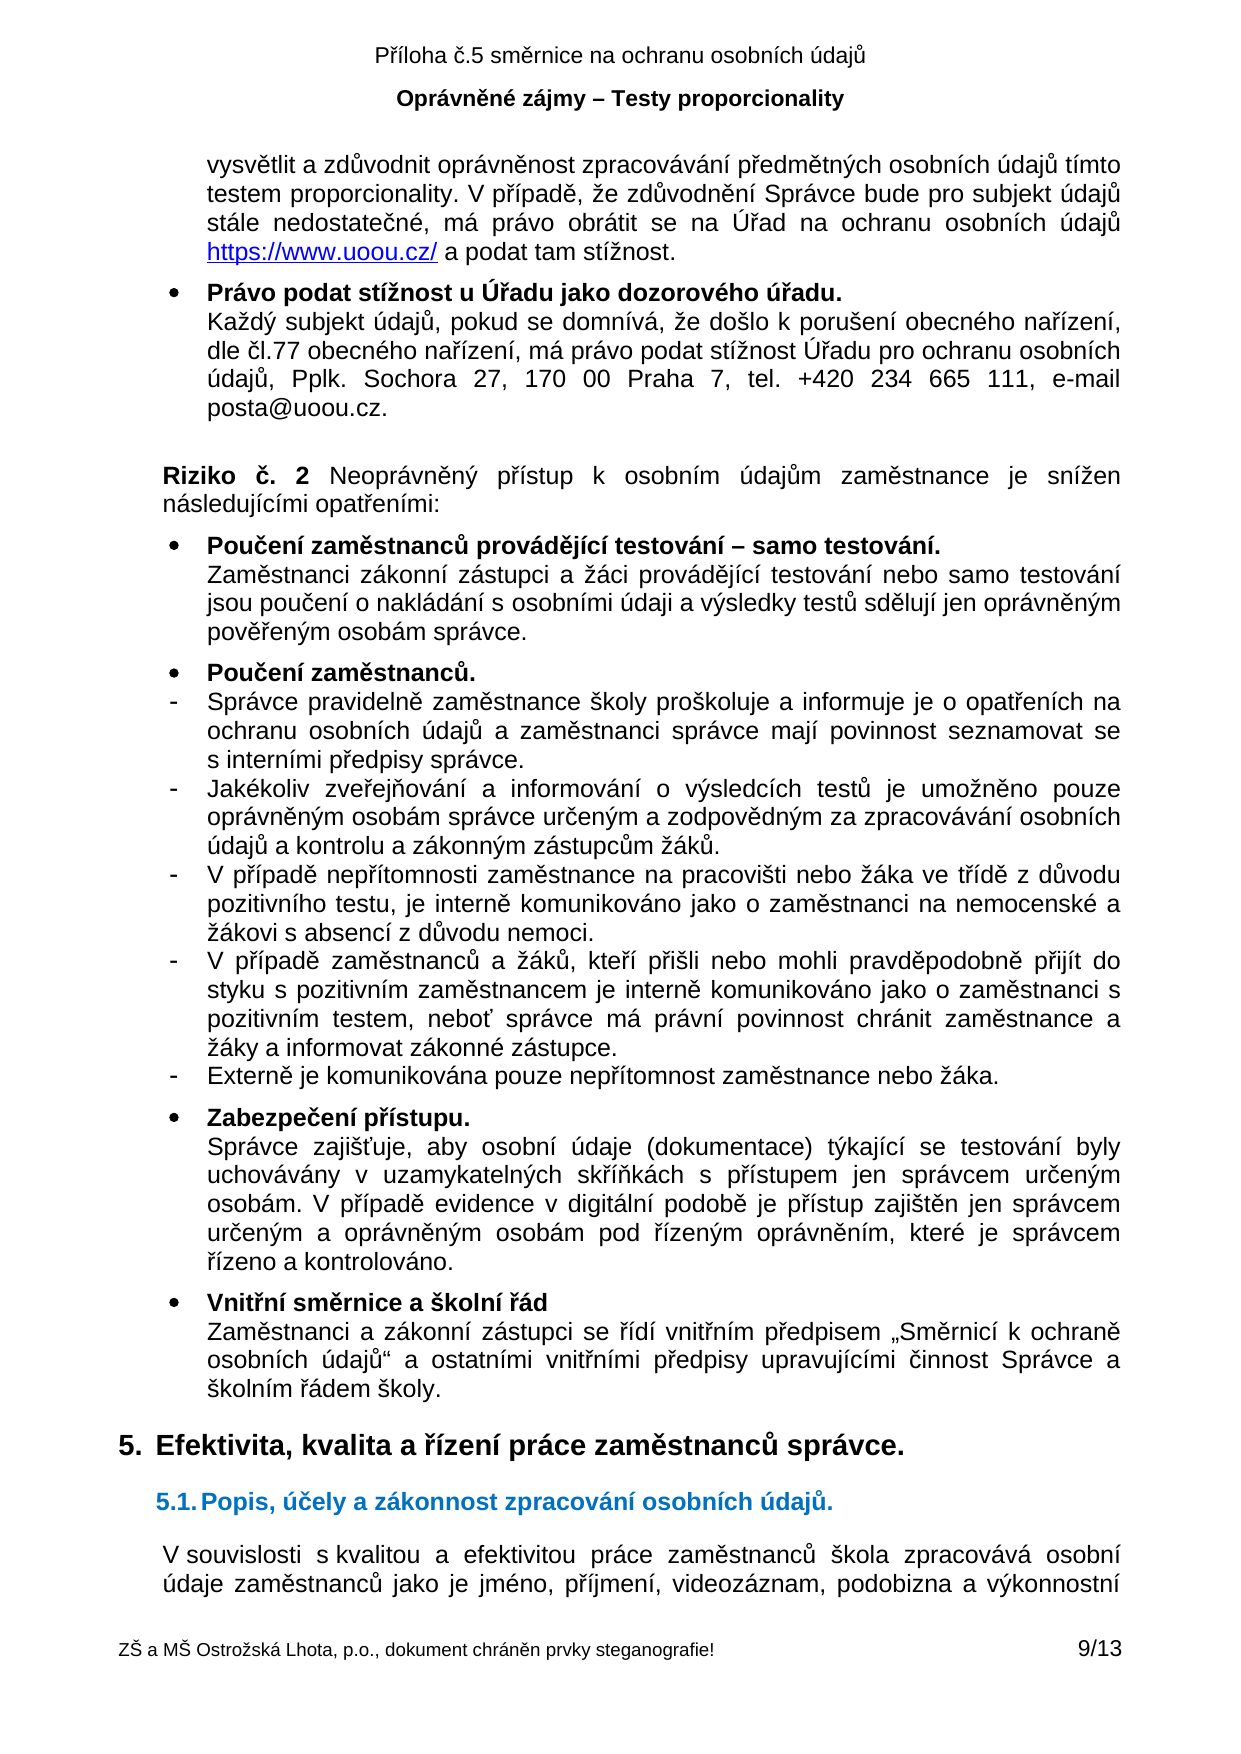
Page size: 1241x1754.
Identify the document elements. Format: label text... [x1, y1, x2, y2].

subtitle Efektivita, kvalita a řízení práce zaměstnanců správce. [118, 1428, 1122, 1461]
list Správce pravidelně zaměstnance školy proškoluje a informuje je o opatřeních na ochranu osobních údajů a zaměstnanci správce mají povinnost seznamovat se s interními předpisy správce. [169, 687, 1122, 773]
list V případě zaměstnanců a žáků, kteří přišli nebo mohli pravděpodobně přijít do styku s pozitivním zaměstnancem je interně komunikováno jako o zaměstnanci s pozitivním testem, neboť správce má právní povinnost chránit zaměstnance a žáky a informovat zákonné zástupce. [169, 946, 1122, 1061]
list Jakékoliv zveřejňování a informování o výsledcích testů je umožněno pouze oprávněným osobám správce určeným a zodpovědným za zpracovávání osobních údajů a kontrolu a zákonným zástupcům žáků. [169, 773, 1122, 860]
list Poučení zaměstnanců provádějící testování – samo testování. [169, 531, 1122, 559]
subtitle Popis, účely a zákonnost zpracování osobních údajů. [156, 1486, 1122, 1515]
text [207, 151, 1122, 266]
list Poučení zaměstnanců. [169, 658, 1122, 687]
text Správce zajišťuje, aby osobní údaje (dokumentace) týkající se testování byly uchovávány v uzamykatelných skříňkách s přístupem jen správcem určeným osobám. V případě evidence v digitální podobě je přístup zajištěn jen správcem určeným a oprávněným osobám pod řízeným oprávněním, které je správcem řízeno a kontrolováno. [207, 1132, 1122, 1275]
text Riziko č. 2 Neoprávněný přístup k osobním údajům zaměstnance je snížen následujícími opatřeními: [162, 461, 1122, 518]
list V případě nepřítomnosti zaměstnance na pracovišti nebo žáka ve třídě z důvodu pozitivního testu, je interně komunikováno jako o zaměstnanci na nemocenské a žákovi s absencí z důvodu nemoci. [169, 860, 1122, 946]
text Každý subjekt údajů, pokud se domnívá, že došlo k porušení obecného nařízení, dle čl.77 obecného nařízení, má právo podat stížnost Úřadu pro ochranu osobních údajů, Pplk. Sochora 27, 170 00 Praha 7, tel. +420 234 665 111, e-mail posta@uoou.cz. [207, 307, 1122, 422]
text Zaměstnanci zákonní zástupci a žáci provádějící testování nebo samo testování jsou poučení o nakládání s osobními údaji a výsledky testů sdělují jen oprávněným pověřeným osobám správce. [207, 559, 1122, 646]
text Zaměstnanci a zákonní zástupci se řídí vnitřním předpisem „Směrnicí k ochraně osobních údajů“ a ostatními vnitřními předpisy upravujícími činnost Správce a školním řádem školy. [207, 1317, 1122, 1403]
list Vnitřní směrnice a školní řád [169, 1288, 1122, 1317]
list Právo podat stížnost u Úřadu jako dozorového úřadu. [169, 278, 1122, 307]
list Externě je komunikována pouze nepřítomnost zaměstnance nebo žáka. [169, 1061, 1122, 1090]
list Zabezpečení přístupu. [169, 1103, 1122, 1132]
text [162, 1540, 1122, 1598]
